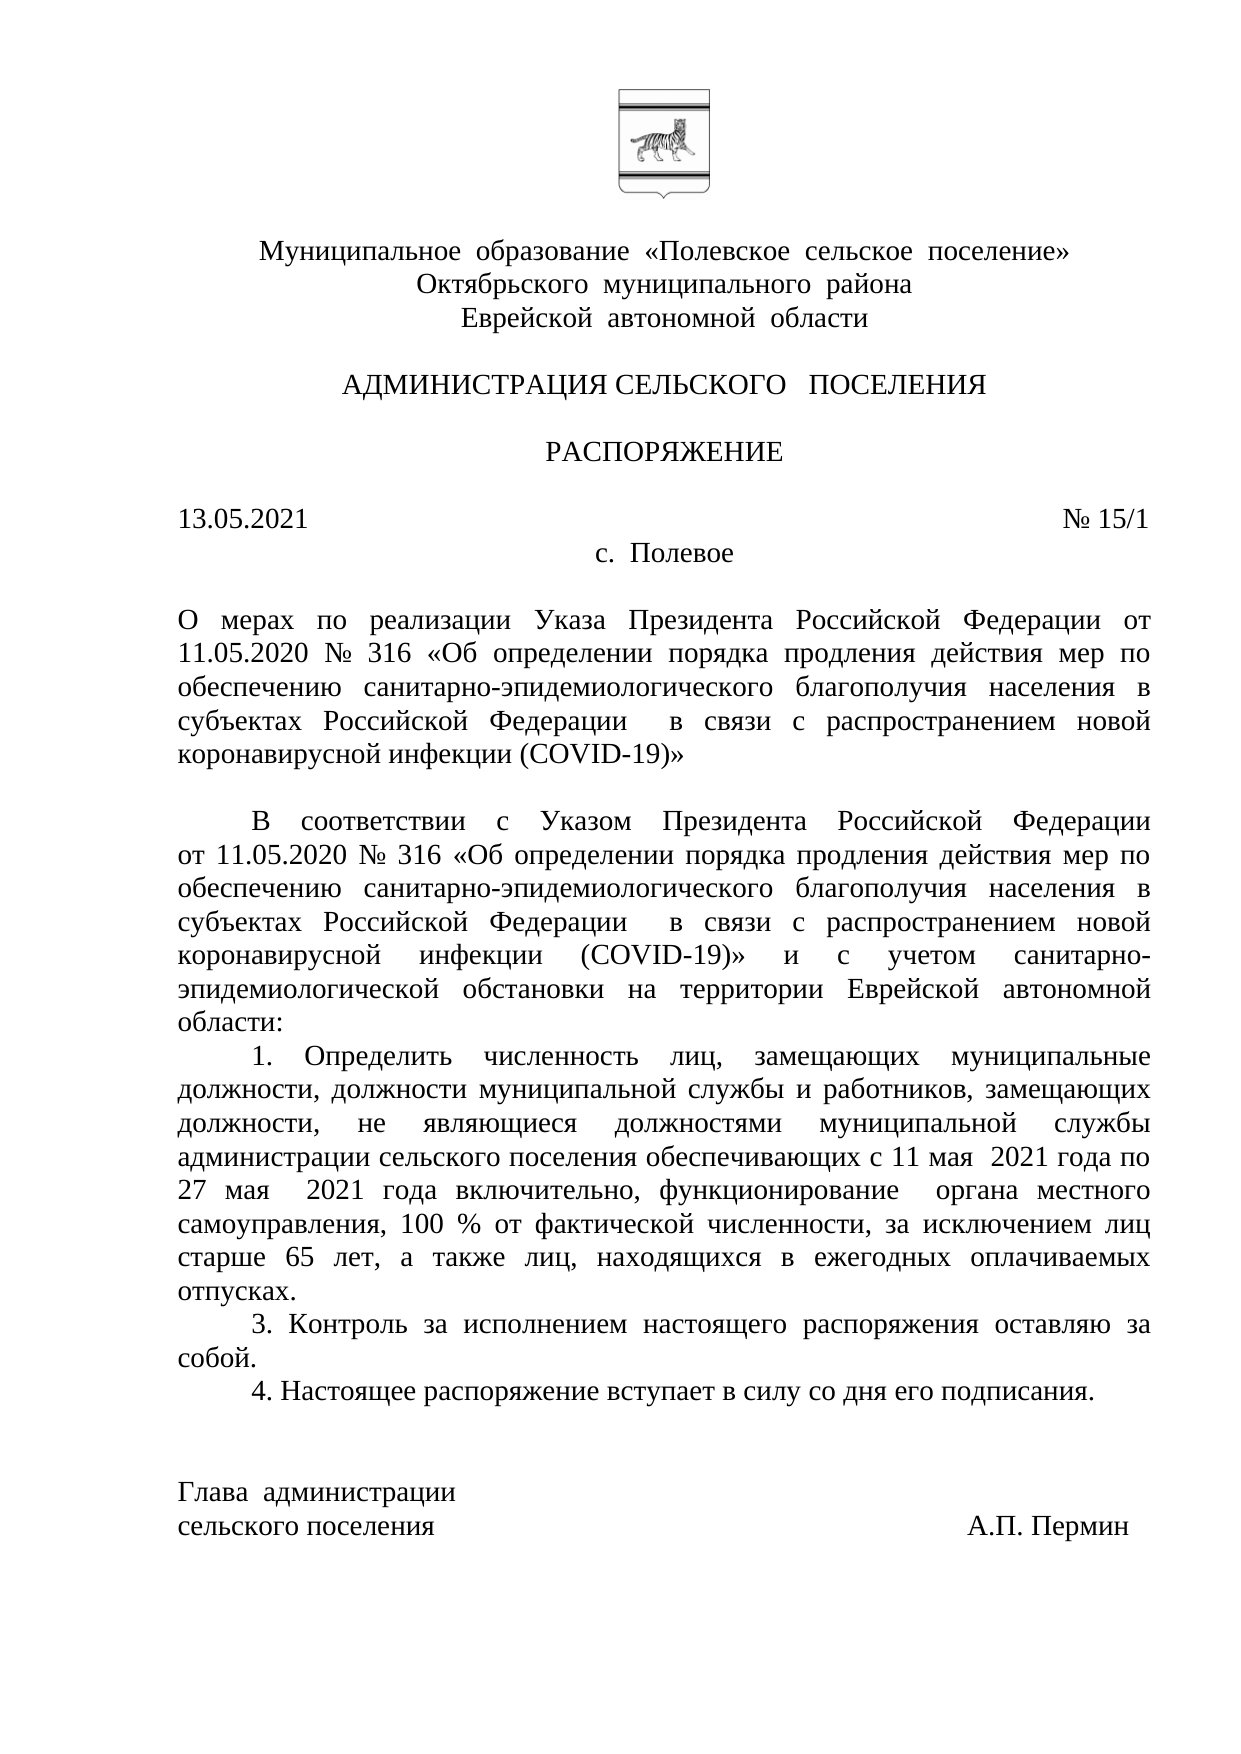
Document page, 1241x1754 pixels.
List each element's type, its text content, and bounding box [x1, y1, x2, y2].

text В соответствии с Указом Президента Российской Федерации от 11.05.2020 № 316 «Об определении порядка продления действия мер по обеспечению санитарно-эпидемиологического благополучия населения в субъектах Российской Федерации в связи с распространением новой коронавирусной инфекции (COVID-19)» и с учетом санитарно-эпидемиологической обстановки на территории Еврейской автономной области: [177, 803, 1152, 1038]
text РАСПОРЯЖЕНИЕ [177, 434, 1152, 468]
text 13.05.2021 № 15/1 [177, 501, 1152, 535]
text с. Полевое [177, 535, 1152, 568]
text АДМИНИСТРАЦИЯ СЕЛЬСКОГО ПОСЕЛЕНИЯ [177, 367, 1152, 401]
text 3. Контроль за исполнением настоящего распоряжения оставляю за собой. [177, 1306, 1152, 1373]
text Глава администрации [177, 1474, 1152, 1508]
text Октябрьского муниципального района [177, 267, 1152, 300]
text сельского поселения А.П. Пермин [177, 1508, 1152, 1541]
text О мерах по реализации Указа Президента Российской Федерации от 11.05.2020 № 316 «Об определении порядка продления действия мер по обеспечению санитарно-эпидемиологического благополучия населения в субъектах Российской Федерации в связи с распространением новой коронавирусной инфекции (COVID-19)» [177, 602, 1152, 770]
text 4. Настоящее распоряжение вступает в силу со дня его подписания. [177, 1373, 1152, 1407]
text 1. Определить численность лиц, замещающих муниципальные должности, должности муниципальной службы и работников, замещающих должности, не являющиеся должностями муниципальной службы администрации сельского поселения обеспечивающих с 11 мая 2021 года по 27 мая 2021 года включительно, функционирование органа местного самоуправления, 100 % от фактической численности, за исключением лиц старше 65 лет, а также лиц, находящихся в ежегодных оплачиваемых отпусках. [177, 1038, 1152, 1306]
text Муниципальное образование «Полевское сельское поселение» [177, 233, 1152, 267]
text Еврейской автономной области [177, 300, 1152, 334]
